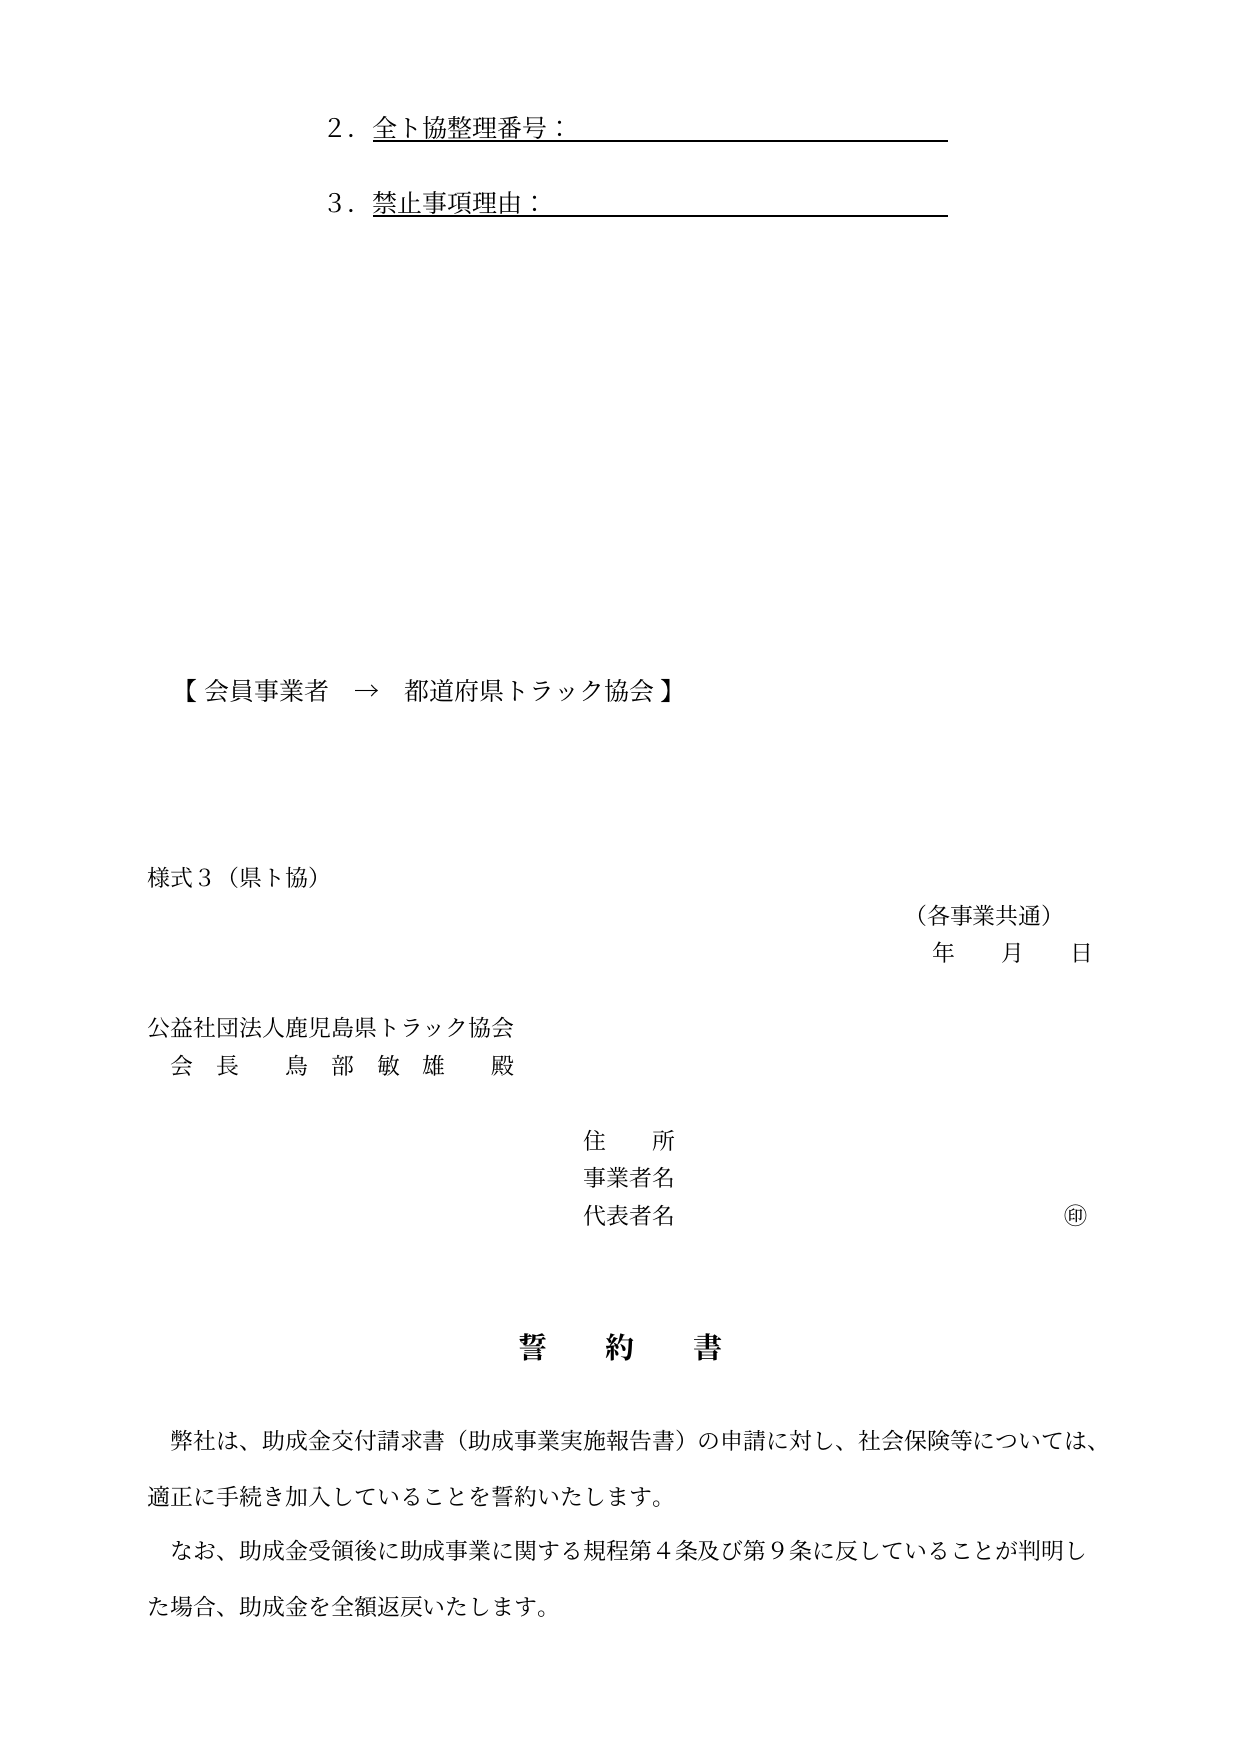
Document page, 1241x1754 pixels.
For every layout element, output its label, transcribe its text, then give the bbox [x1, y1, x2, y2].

text 公益社団法人鹿児島県トラック協会 [148, 1008, 1092, 1046]
text 【 会員事業者 → 都道府県トラック協会 】 [148, 671, 1092, 708]
text なお、助成金受領後に助成事業に関する規程第４条及び第９条に反していることが判明した場合、助成金を全額返戻いたします。 [148, 1531, 1092, 1625]
text 住 所 [148, 1121, 1092, 1158]
text 様式３（県ト協） [148, 858, 1093, 896]
text 代表者名 ㊞ [148, 1196, 1092, 1233]
text 弊社は、助成金交付請求書（助成事業実施報告書）の申請に対し、社会保険等については、適正に手続き加入していることを誓約いたします。 [148, 1421, 1092, 1514]
text 会 長 鳥 部 敏 雄 殿 [148, 1046, 1092, 1083]
text ３．禁止事項理由： [148, 183, 1092, 221]
text 誓 約 書 [148, 1308, 1092, 1383]
text ２．全ト協整理番号： [148, 108, 1092, 146]
text 年 月 日 [148, 933, 1092, 971]
text 事業者名 [148, 1158, 1092, 1196]
text （各事業共通） [148, 896, 1093, 933]
